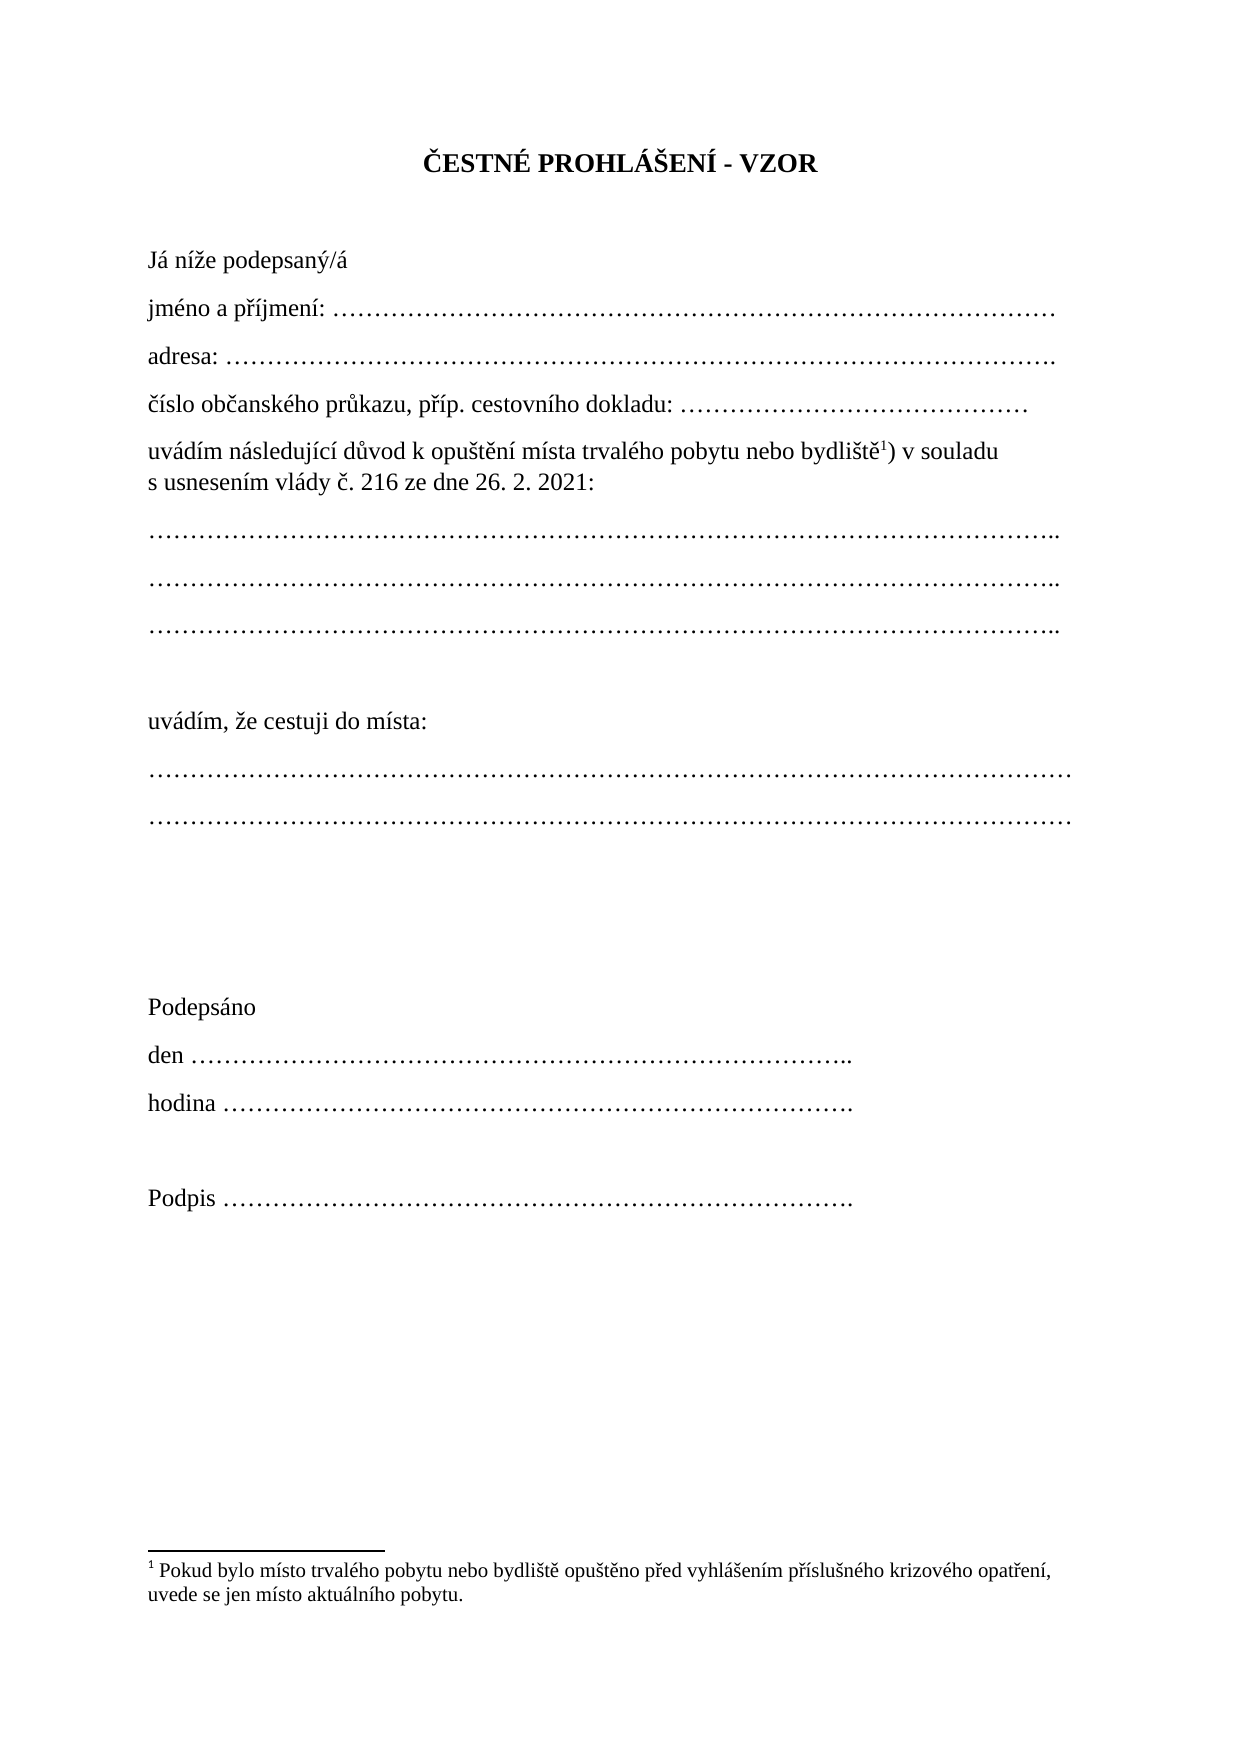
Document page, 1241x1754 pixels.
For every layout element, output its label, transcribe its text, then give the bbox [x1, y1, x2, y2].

text ……………………………………………………………………………………………….. [148, 563, 1093, 592]
text ……………………………………………………………………………………………….. [148, 611, 1093, 639]
text hodina …………………………………………………………………. [148, 1088, 1093, 1116]
text číslo občanského průkazu, příp. cestovního dokladu: …………………………………… [148, 389, 1093, 417]
text Já níže podepsaný/á [148, 246, 1093, 274]
text uvádím, že cestuji do místa: [148, 706, 1093, 735]
text ČESTNÉ PROHLÁŠENÍ - VZOR [148, 148, 1093, 179]
text ………………………………………………………………………………………………… [148, 801, 1093, 830]
text Podepsáno [148, 992, 1093, 1021]
text adresa: ………………………………………………………………………………………. [148, 341, 1093, 370]
text den …………………………………………………………………….. [148, 1040, 1093, 1069]
text ……………………………………………………………………………………………….. [148, 515, 1093, 544]
text uvádím následující důvod k opuštění místa trvalého pobytu nebo bydliště) v souladu s usnesením vlády č. 216 ze dne 26. 2. 2021: [148, 436, 1093, 496]
text ………………………………………………………………………………………………… [148, 754, 1093, 782]
text jméno a příjmení: …………………………………………………………………………… [148, 293, 1093, 322]
text Podpis …………………………………………………………………. [148, 1183, 1093, 1212]
